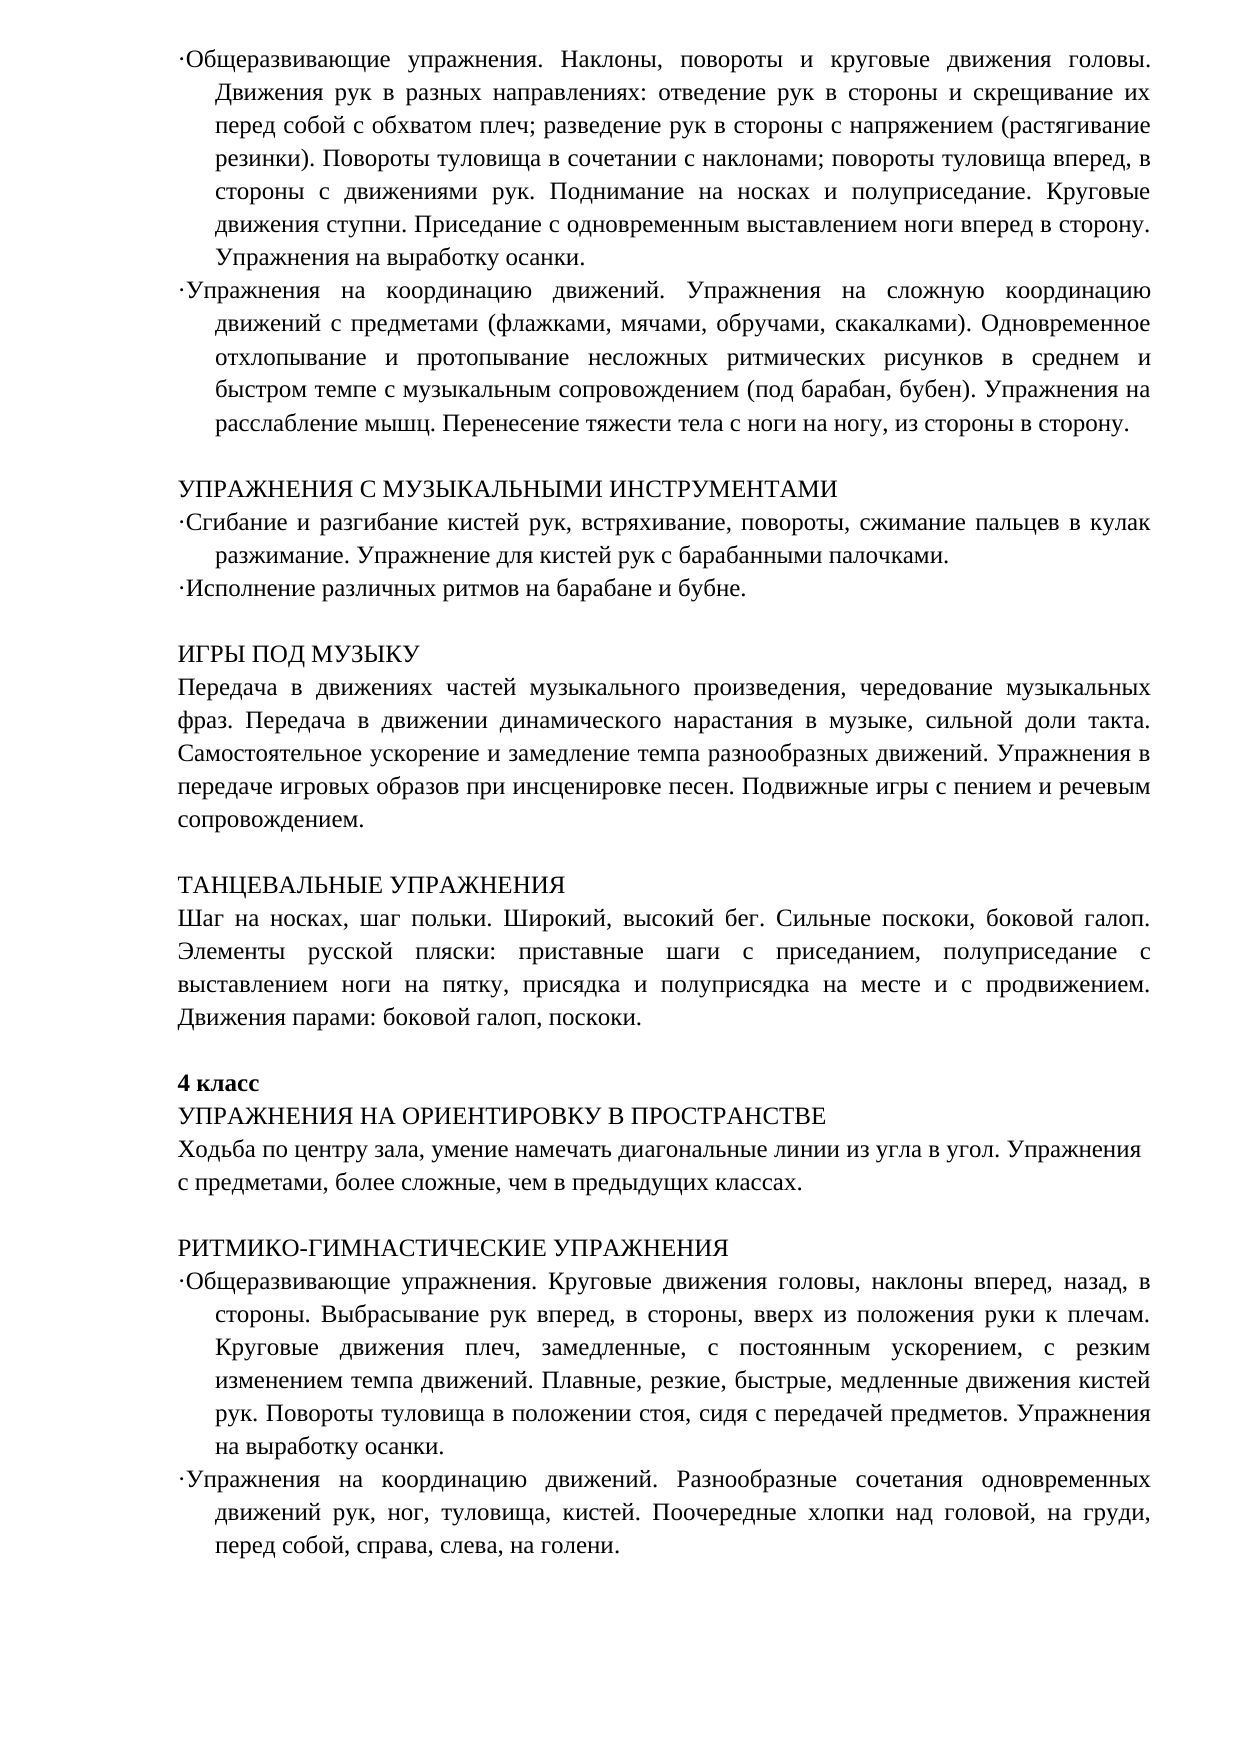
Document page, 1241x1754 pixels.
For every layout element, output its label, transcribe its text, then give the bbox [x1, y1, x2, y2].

list Общеразвивающие упражнения. Круговые движения головы, наклоны вперед, назад, в стороны. Выбрасывание рук вперед, в стороны, вверх из положения руки к плечам. Круговые движения плеч, замедленные, с постоянным ускорением, с резким изменением темпа движений. Плавные, резкие, быстрые, медленные движения кистей рук. Повороты туловища в положении стоя, сидя с передачей предметов. Упражнения на выработку осанки. [177, 1266, 1152, 1460]
text РИТМИКО-ГИМНАСТИЧЕСКИЕ УПРАЖНЕНИЯ [177, 1233, 1152, 1262]
list Упражнения на координацию движений. Разнообразные сочетания одновременных движений рук, ног, туловища, кистей. Поочередные хлопки над головой, на груди, перед собой, справа, слева, на голени. [177, 1464, 1152, 1559]
text с предметами, более сложные, чем в предыдущих классах. [177, 1167, 1152, 1196]
text ИГРЫ ПОД МУЗЫКУ [177, 639, 1152, 667]
text Ходьба по центру зала, умение намечать диагональные линии из угла в угол. Упражнения [177, 1134, 1152, 1163]
list Общеразвивающие упражнения. Наклоны, повороты и круговые движения головы. Движения рук в разных направлениях: отведение рук в стороны и скрещивание их перед собой с обхватом плеч; разведение рук в стороны с напряжением (растягивание резинки). Повороты туловища в сочетании с наклонами; повороты туловища вперед, в стороны с движениями рук. Поднимание на носках и полуприседание. Круговые движения ступни. Приседание с одновременным выставлением ноги вперед в сторону. Упражнения на выработку осанки. [177, 44, 1152, 271]
text 4 класс [177, 1068, 1152, 1097]
text Передача в движениях частей музыкального произведения, чередование музыкальных фраз. Передача в движении динамического нарастания в музыке, сильной доли такта. Самостоятельное ускорение и замедление темпа разнообразных движений. Упражнения в передаче игровых образов при инсценировке песен. Подвижные игры с пением и речевым сопровождением. [177, 672, 1152, 833]
text УПРАЖНЕНИЯ С МУЗЫКАЛЬНЫМИ ИНСТРУМЕНТАМИ [177, 474, 1152, 502]
list Сгибание и разгибание кистей рук, встряхивание, повороты, сжимание пальцев в кулак разжимание. Упражнение для кистей рук с барабанными палочками. [177, 507, 1152, 568]
text УПРАЖНЕНИЯ НА ОРИЕНТИРОВКУ В ПРОСТРАНСТВЕ [177, 1101, 1152, 1130]
text ТАНЦЕВАЛЬНЫЕ УПРАЖНЕНИЯ [177, 870, 1152, 899]
list Упражнения на координацию движений. Упражнения на сложную координацию движений с предметами (флажками, мячами, обручами, скакалками). Одновременное отхлопывание и протопывание несложных ритмических рисунков в среднем и быстром темпе с музыкальным сопровождением (под барабан, бубен). Упражнения на расслабление мышц. Перенесение тяжести тела с ноги на ногу, из стороны в сторону. [177, 276, 1152, 436]
text Шаг на носках, шаг польки. Широкий, высокий бег. Сильные поскоки, боковой галоп. Элементы русской пляски: приставные шаги с приседанием, полуприседание с выставлением ноги на пятку, присядка и полуприсядка на месте и с продвижением. Движения парами: боковой галоп, поскоки. [177, 903, 1152, 1031]
list Исполнение различных ритмов на барабане и бубне. [177, 573, 1152, 601]
